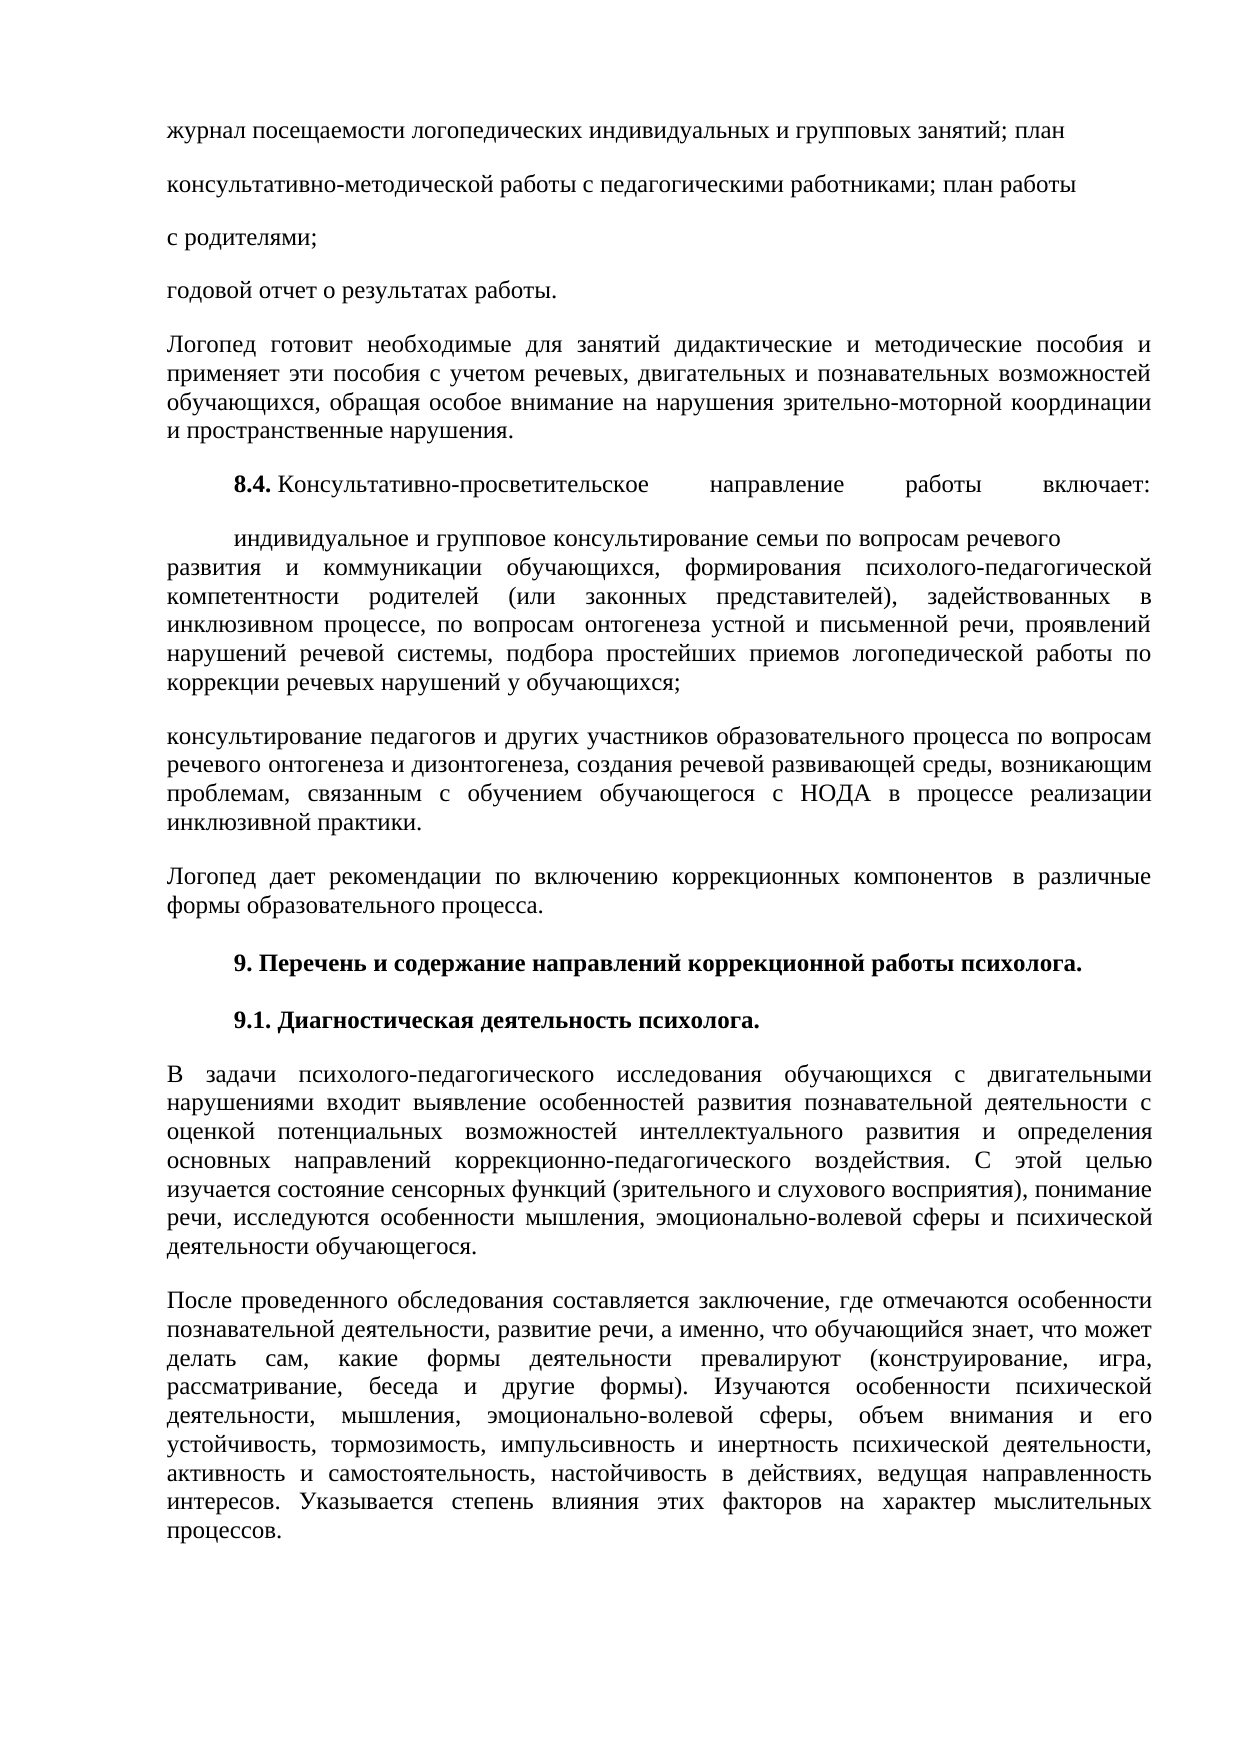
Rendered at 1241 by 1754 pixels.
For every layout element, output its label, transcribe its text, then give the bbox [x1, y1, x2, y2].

text Логопед готовит необходимые для занятий дидактические и методические пособия и применяет эти пособия с учетом речевых, двигательных и познавательных возможностей обучающихся, обращая особое внимание на нарушения зрительно-моторной координации и пространственные нарушения. [167, 329, 1152, 444]
text После проведенного обследования составляется заключение, где отмечаются особенности познавательной деятельности, развитие речи, а именно, что обучающийся знает, что может делать сам, какие формы деятельности превалируют (конструирование, игра, рассматривание, беседа и другие формы). Изучаются особенности психической деятельности, мышления, эмоционально-волевой сферы, объем внимания и его устойчивость, тормозимость, импульсивность и инертность психической деятельности, активность и самостоятельность, настойчивость в действиях, ведущая направленность интересов. Указывается степень влияния этих факторов на характер мыслительных процессов. [167, 1285, 1152, 1544]
list Диагностическая деятельность психолога. [233, 1005, 1163, 1034]
text Логопед дает рекомендации по включению коррекционных компонентов в различные формы образовательного процесса. [167, 861, 1152, 918]
list Консультативно-просветительское направление работы включает: индивидуальное и групповое консультирование семьи по вопросам речевого [233, 445, 1151, 551]
text консультирование педагогов и других участников образовательного процесса по вопросам речевого онтогенеза и дизонтогенеза, создания речевой развивающей среды, возникающим проблемам, связанным с обучением обучающегося с НОДА в процессе реализации инклюзивной практики. [167, 721, 1152, 836]
text развития и коммуникации обучающихся, формирования психолого-педагогической компетентности родителей (или законных представителей), задействованных в инклюзивном процессе, по вопросам онтогенеза устной и письменной речи, проявлений нарушений речевой системы, подбора простейших приемов логопедической работы по коррекции речевых нарушений у обучающихся; [167, 552, 1152, 696]
text В задачи психолого-педагогического исследования обучающихся с двигательными нарушениями входит выявление особенностей развития познавательной деятельности с оценкой потенциальных возможностей интеллектуального развития и определения основных направлений коррекционно-педагогического воздействия. С этой целью изучается состояние сенсорных функций (зрительного и слухового восприятия), понимание речи, исследуются особенности мышления, эмоционально-волевой сферы и психической деятельности обучающегося. [167, 1059, 1152, 1260]
text годовой отчет о результатах работы. [167, 276, 1163, 304]
text журнал посещаемости логопедических индивидуальных и групповых занятий; план консультативно-методической работы с педагогическими работниками; план работы с родителями; [167, 115, 1077, 251]
list Перечень и содержание направлений коррекционной работы психолога. [233, 948, 1163, 976]
